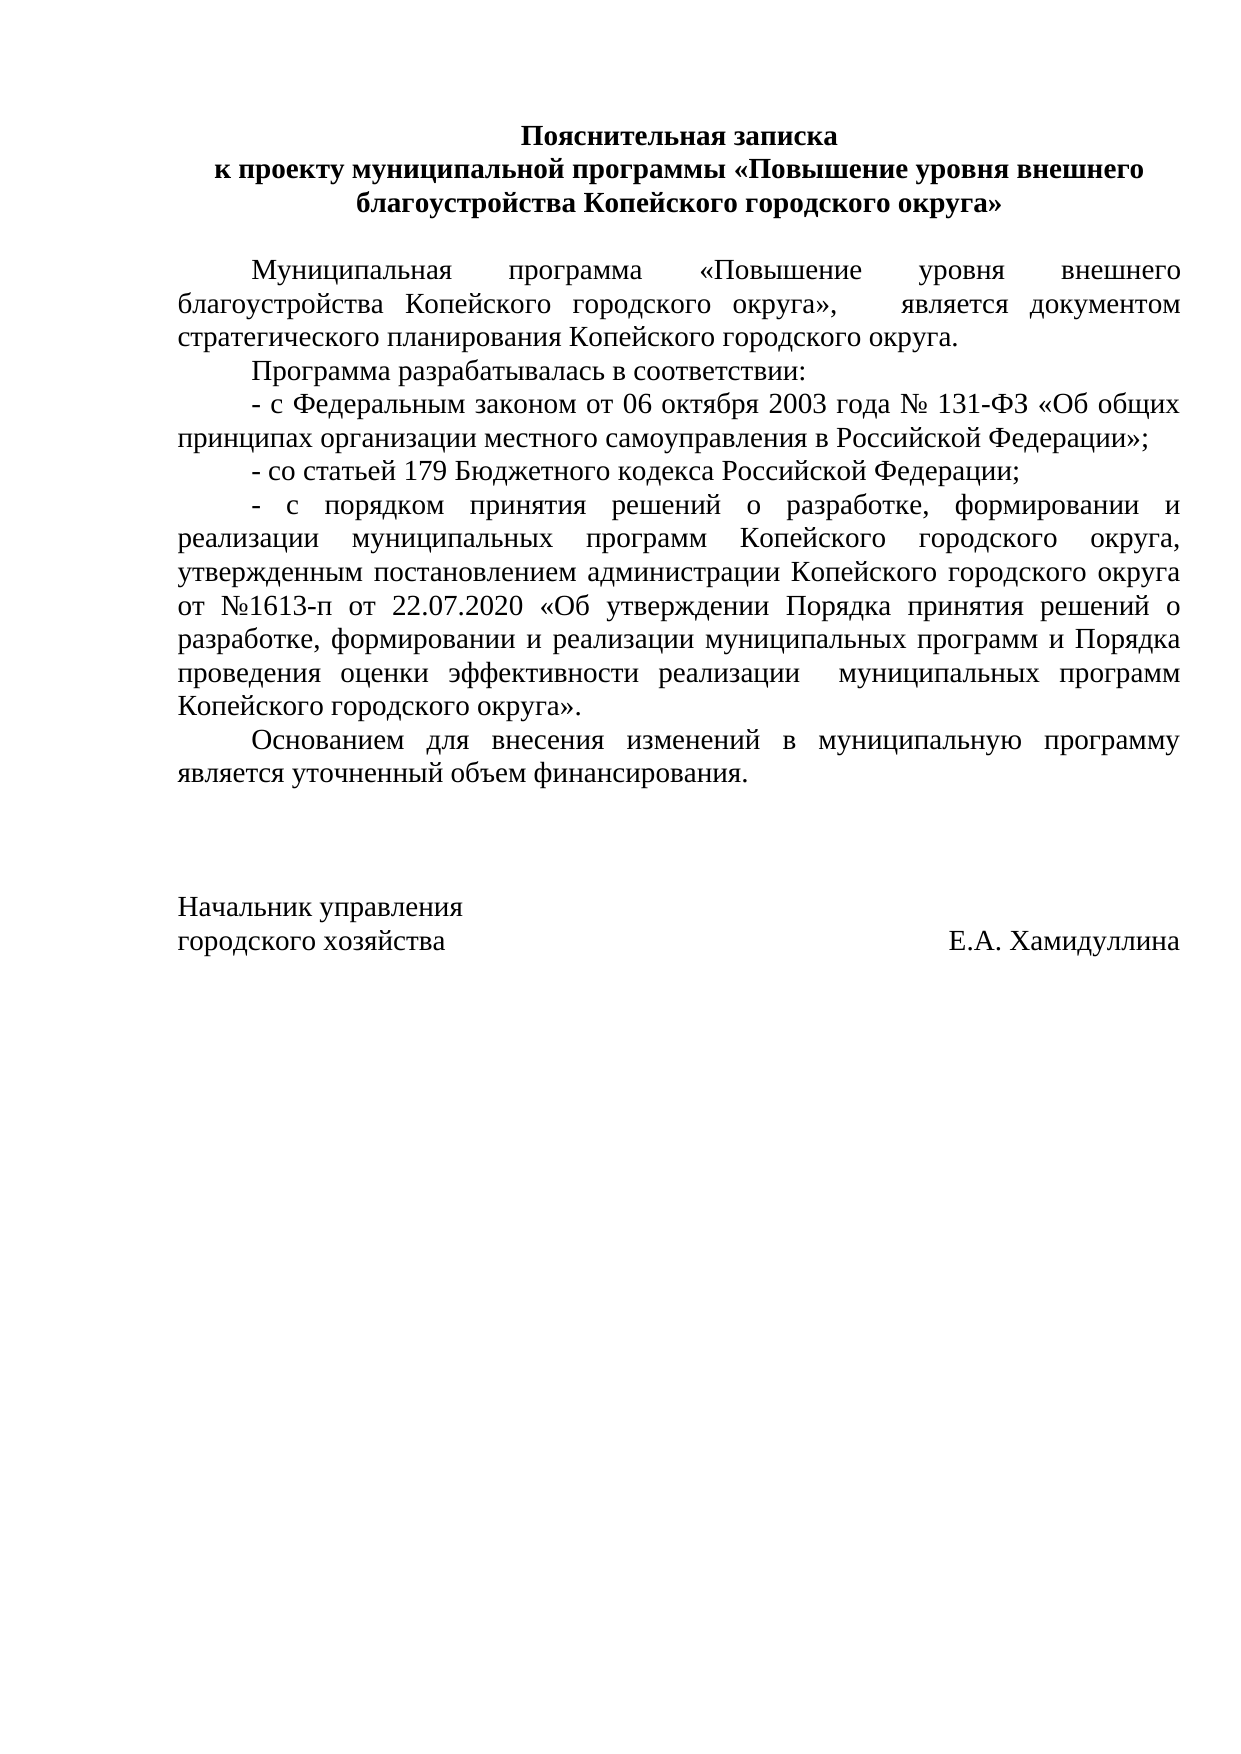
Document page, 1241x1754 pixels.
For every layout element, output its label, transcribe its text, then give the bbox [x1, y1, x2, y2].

list Основанием для внесения изменений в муниципальную программу является уточненный объем финансирования. [177, 722, 1181, 789]
text Пояснительная записка [177, 118, 1181, 152]
text - с порядком принятия решений о разработке, формировании и реализации муниципальных программ Копейского городского округа, утвержденным постановлением администрации Копейского городского округа от №1613-п от 22.07.2020 «Об утверждении Порядка принятия решений о разработке, формировании и реализации муниципальных программ и Порядка проведения оценки эффективности реализации муниципальных программ Копейского городского округа». [177, 487, 1181, 722]
text городского хозяйства Е.А. Хамидуллина [177, 923, 1181, 957]
text Начальник управления [177, 889, 1181, 923]
list к проекту муниципальной программы «Повышение уровня внешнего благоустройства Копейского городского округа» [177, 152, 1181, 219]
text - со статьей 179 Бюджетного кодекса Российской Федерации; [177, 453, 1181, 487]
text Муниципальная программа «Повышение уровня внешнего благоустройства Копейского городского округа», является документом стратегического планирования Копейского городского округа. [177, 252, 1181, 353]
text Программа разрабатывалась в соответствии: [177, 353, 1181, 386]
text - с Федеральным законом от 06 октября 2003 года № 131-ФЗ «Об общих принципах организации местного самоуправления в Российской Федерации»; [177, 386, 1181, 453]
